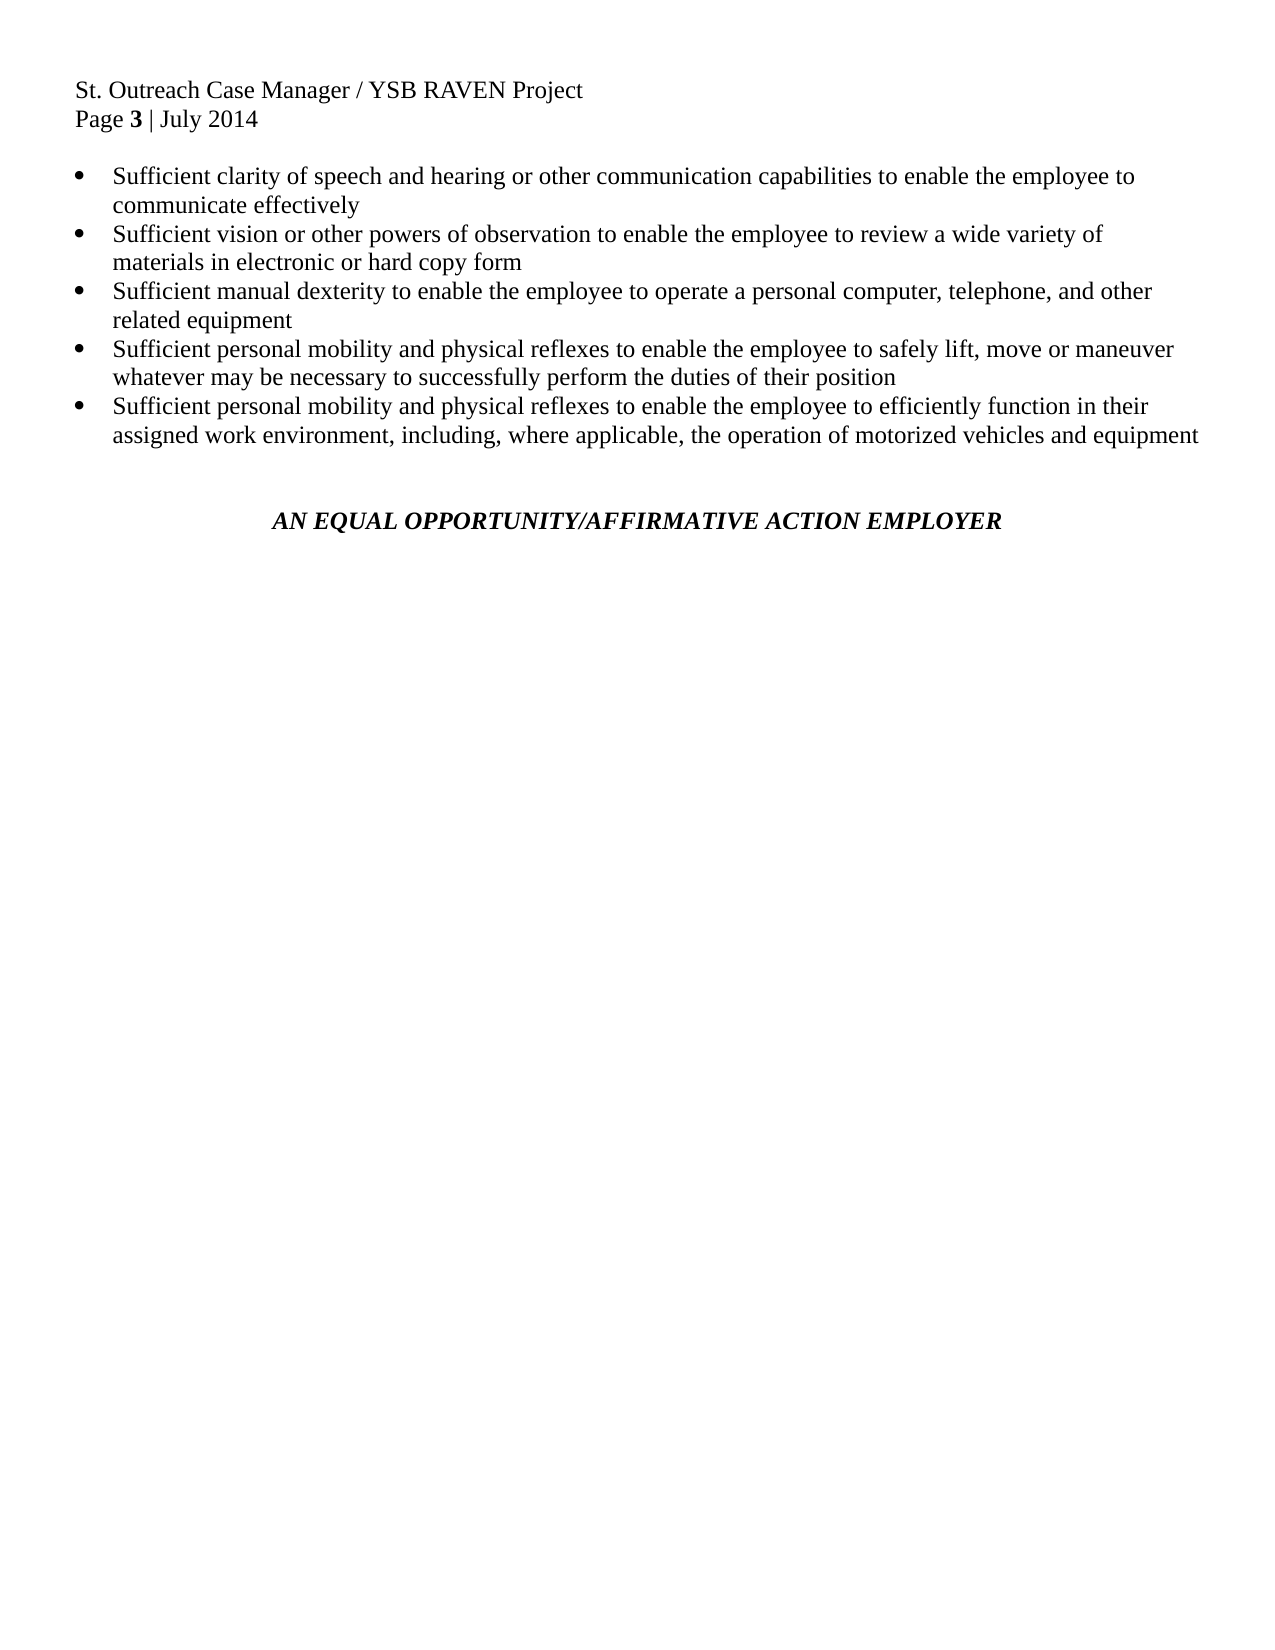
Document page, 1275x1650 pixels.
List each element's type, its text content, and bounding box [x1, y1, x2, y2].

list Sufficient clarity of speech and hearing or other communication capabilities to enable the employee to communicate effectively [75, 161, 1200, 219]
list Sufficient manual dexterity to enable the employee to operate a personal computer, telephone, and other related equipment [75, 276, 1200, 334]
list Sufficient vision or other powers of observation to enable the employee to review a wide variety of materials in electronic or hard copy form [75, 219, 1200, 276]
list Sufficient personal mobility and physical reflexes to enable the employee to efficiently function in their assigned work environment, including, where applicable, the operation of motorized vehicles and equipment [75, 391, 1200, 449]
subtitle AN EQUAL OPPORTUNITY/AFFIRMATIVE ACTION EMPLOYER [75, 506, 1200, 535]
list Sufficient personal mobility and physical reflexes to enable the employee to safely lift, move or maneuver whatever may be necessary to successfully perform the duties of their position [75, 334, 1200, 391]
